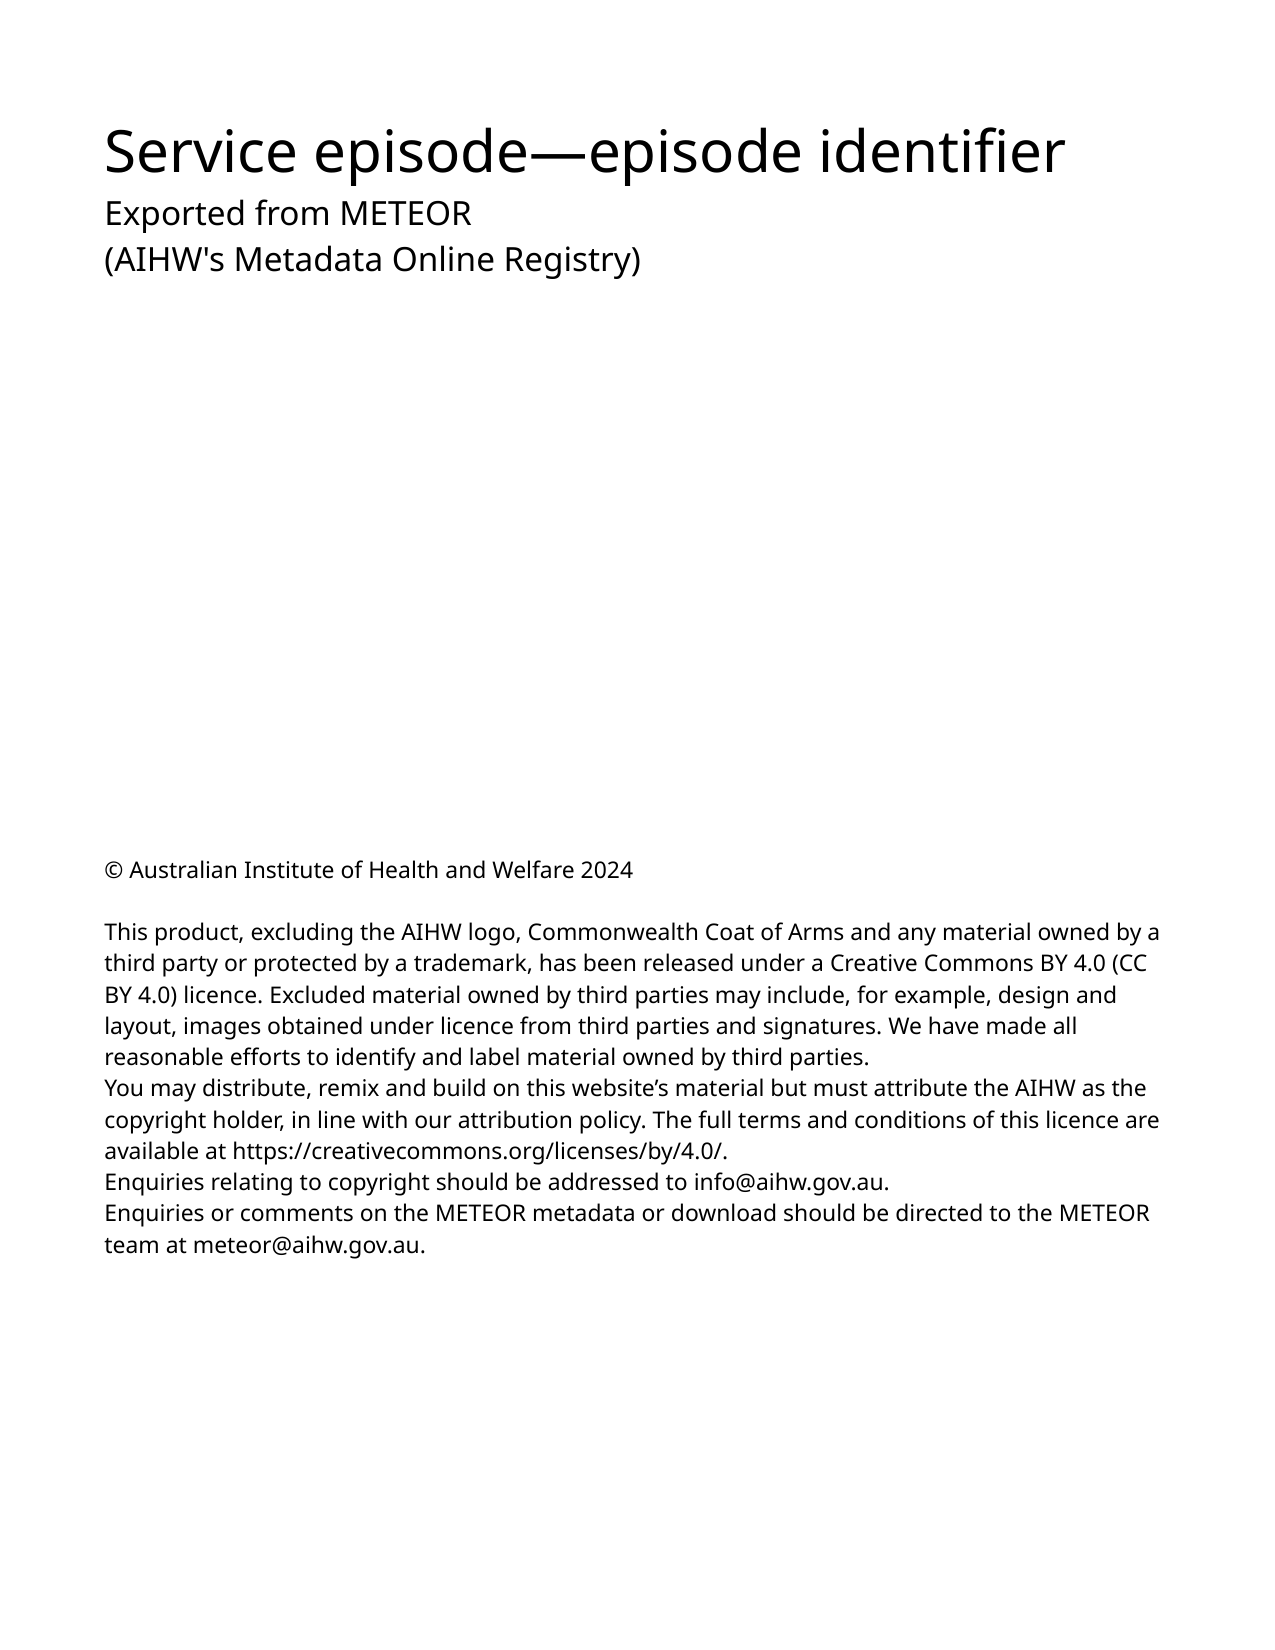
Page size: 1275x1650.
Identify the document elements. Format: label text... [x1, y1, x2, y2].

text © Australian Institute of Health and Welfare 2024 [104, 854, 1171, 885]
subtitle (AIHW's Metadata Online Registry) [104, 235, 1171, 281]
text You may distribute, remix and build on this website’s material but must attribute the AIHW as the copyright holder, in line with our attribution policy. The full terms and conditions of this licence are available at https://creativecommons.org/licenses/by/4.0/. [104, 1072, 1171, 1166]
text This product, excluding the AIHW logo, Commonwealth Coat of Arms and any material owned by a third party or protected by a trademark, has been released under a Creative Commons BY 4.0 (CC BY 4.0) licence. Excluded material owned by third parties may include, for example, design and layout, images obtained under licence from third parties and signatures. We have made all reasonable efforts to identify and label material owned by third parties. [104, 916, 1171, 1072]
text Enquiries relating to copyright should be addressed to info@aihw.gov.au. [104, 1166, 1171, 1197]
subtitle Exported from METEOR [104, 190, 1171, 235]
title Service episode—episode identifier [104, 110, 1171, 190]
text Enquiries or comments on the METEOR metadata or download should be directed to the METEOR team at meteor@aihw.gov.au. [104, 1197, 1171, 1260]
